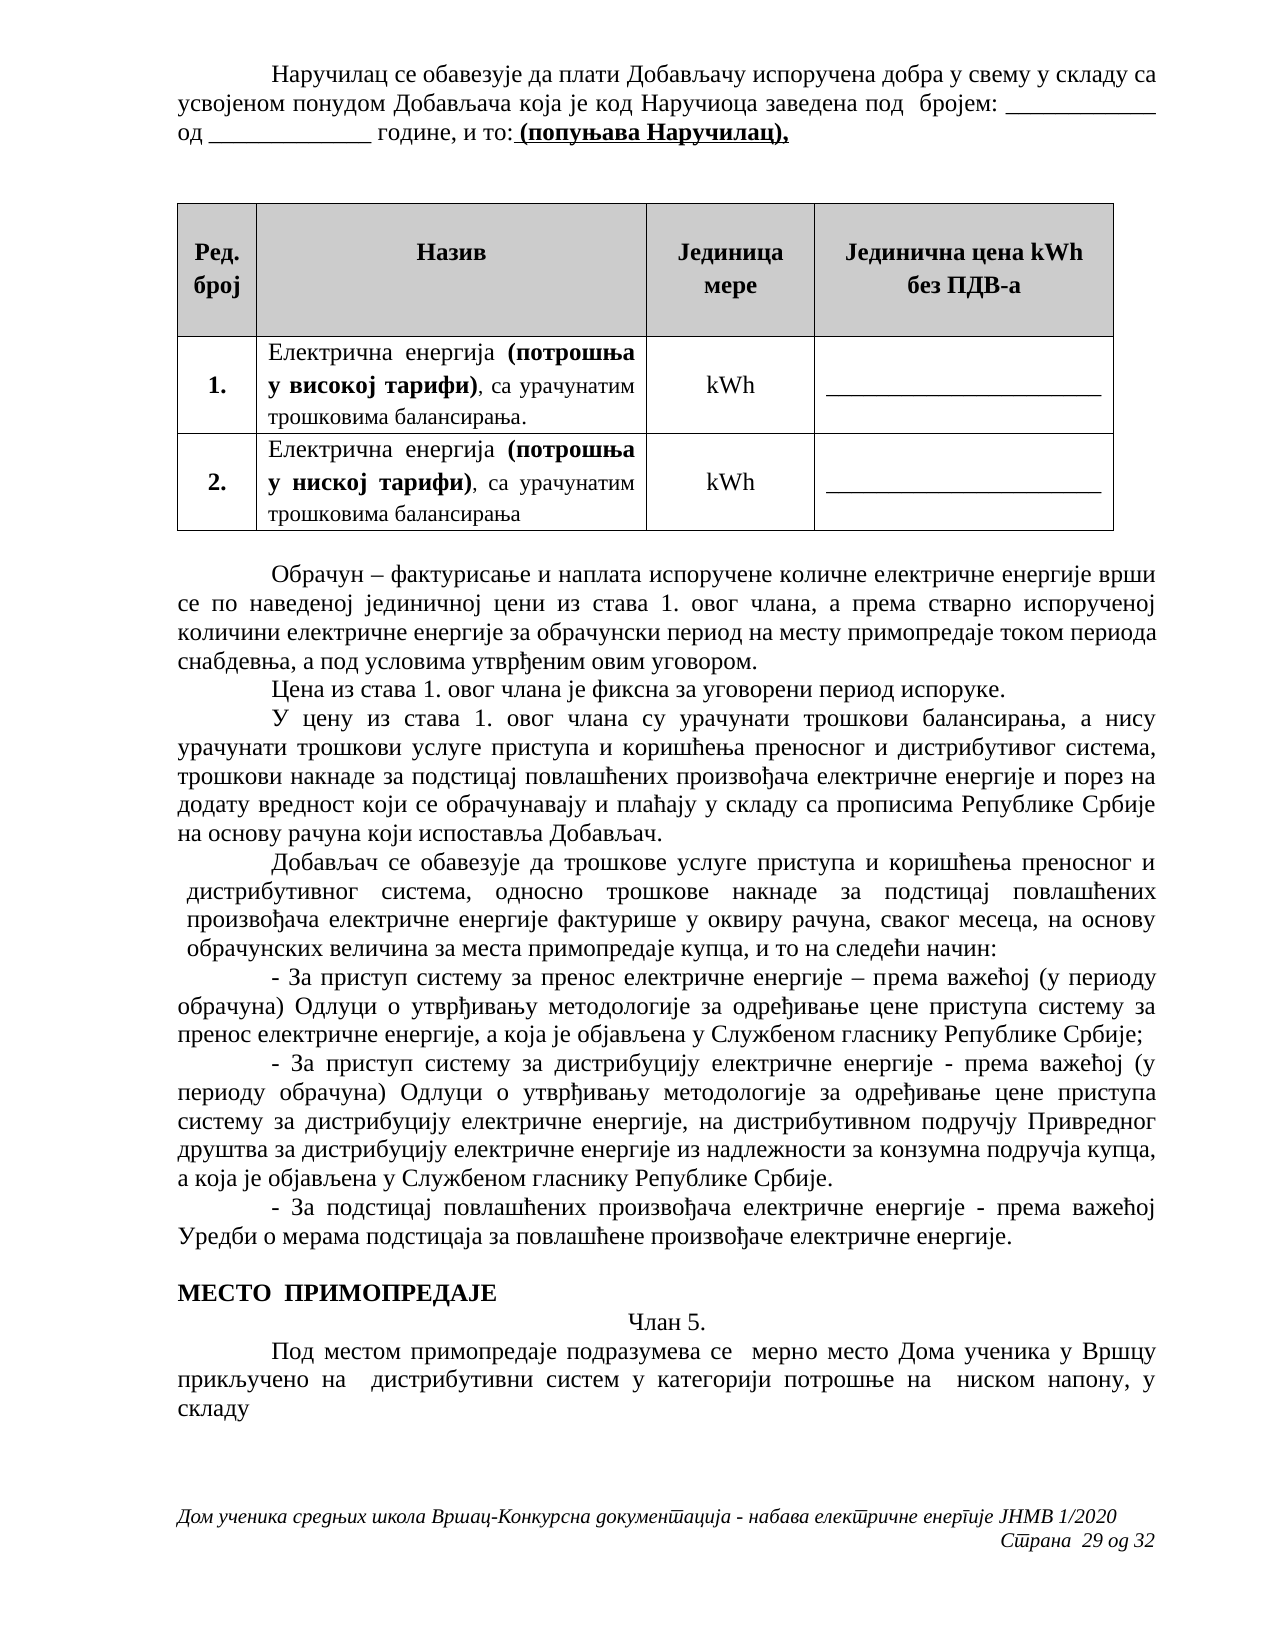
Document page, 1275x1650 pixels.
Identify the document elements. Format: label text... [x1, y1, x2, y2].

table_header Ред. број [178, 204, 256, 336]
text Добављач се обавезује да трошкове услуге приступа и коришћења преносног и дистрибутивног система, односно трошкове накнаде за подстицај повлашћених произвођача електричне енергије фактурише у оквиру рачуна, сваког месеца, на основу обрачунских величина за места примопредаје купца, и то на следећи начин: [187, 847, 1157, 962]
table_cell 2. [178, 434, 256, 530]
text Наручилац се обавезује да плати Добављачу испоручена добра у свему у складу са усвојеном понудом Добављача која је код Наручиоца заведена под бројем: ____________ од _____________ године, и то: (попуњава Наручилац), [177, 59, 1157, 145]
text - За подстицај повлашћених произвођача електричне енергије - према важећој Уредби о мерама подстицаја за повлашћене произвођаче електричне енергије. [177, 1192, 1157, 1249]
table_cell ______________________ [815, 434, 1113, 530]
table_header Назив [257, 204, 646, 336]
table_cell 1. [178, 337, 256, 433]
text Обрачун – фактурисање и наплата испоручене количне електричне енергије врши се по наведеној јединичној цени из става 1. овог члана, а према стварно испорученој количини електричне енергије за обрачунски период на месту примопредаје током периода снабдевња, а под условима утврђеним овим уговором. [177, 559, 1157, 674]
table_cell kWh [647, 337, 814, 433]
table_header Јединична цена kWh без ПДВ-а [815, 204, 1113, 336]
text У цену из става 1. овог члана су урачунати трошкови балансирања, а нису урачунати трошкови услуге приступа и коришћења преносног и дистрибутивог система, трошкови накнаде за подстицај повлашћених произвођача електричне енергије и порез на додату вредност који се обрачунавају и плаћају у складу са прописима Републике Србије на основу рачуна који испоставља Добављач. [177, 703, 1157, 847]
text Члан 5. [177, 1307, 1157, 1336]
text Цена из става 1. овог члана је фиксна за уговорени период испоруке. [177, 674, 1157, 703]
text - За приступ систему за пренос електричне енергије – према важећој (у периоду обрачуна) Одлуци о утврђивању методологије за одређивање цене приступа систему за пренос електричне енергије, а која је објављена у Службеном гласнику Републике Србије; [177, 962, 1157, 1048]
text МЕСТО ПРИМОПРЕДАЈЕ [177, 1278, 1157, 1307]
text Под местом примопредаје подразумева се мернo местo Дома ученика у Вршцу прикључено на дистрибутивни систем у категорији потрошње на ниском напону, у складу [177, 1336, 1157, 1422]
table_cell Електрична енергија (потрошња у високој тарифи), са урачунатим трошковима балансирања. [257, 337, 646, 433]
table_header Јединица мере [647, 204, 814, 336]
table_cell Електрична енергија (потрошња у ниској тарифи), са урачунатим трошковима балансирања [257, 434, 646, 530]
text - За приступ систему за дистрибуцију електричне енергије - према важећој (у периоду обрачуна) Одлуци о утврђивању методологије за одређивање цене приступа систему за дистрибуцију електричне енергије, на дистрибутивном подручју Привредног друштва за дистрибуцију електричне енергије из надлежности за конзумна подручја купца, а која је објављена у Службеном гласнику Републике Србије. [177, 1048, 1157, 1192]
table_cell ______________________ [815, 337, 1113, 433]
table_cell kWh [647, 434, 814, 530]
